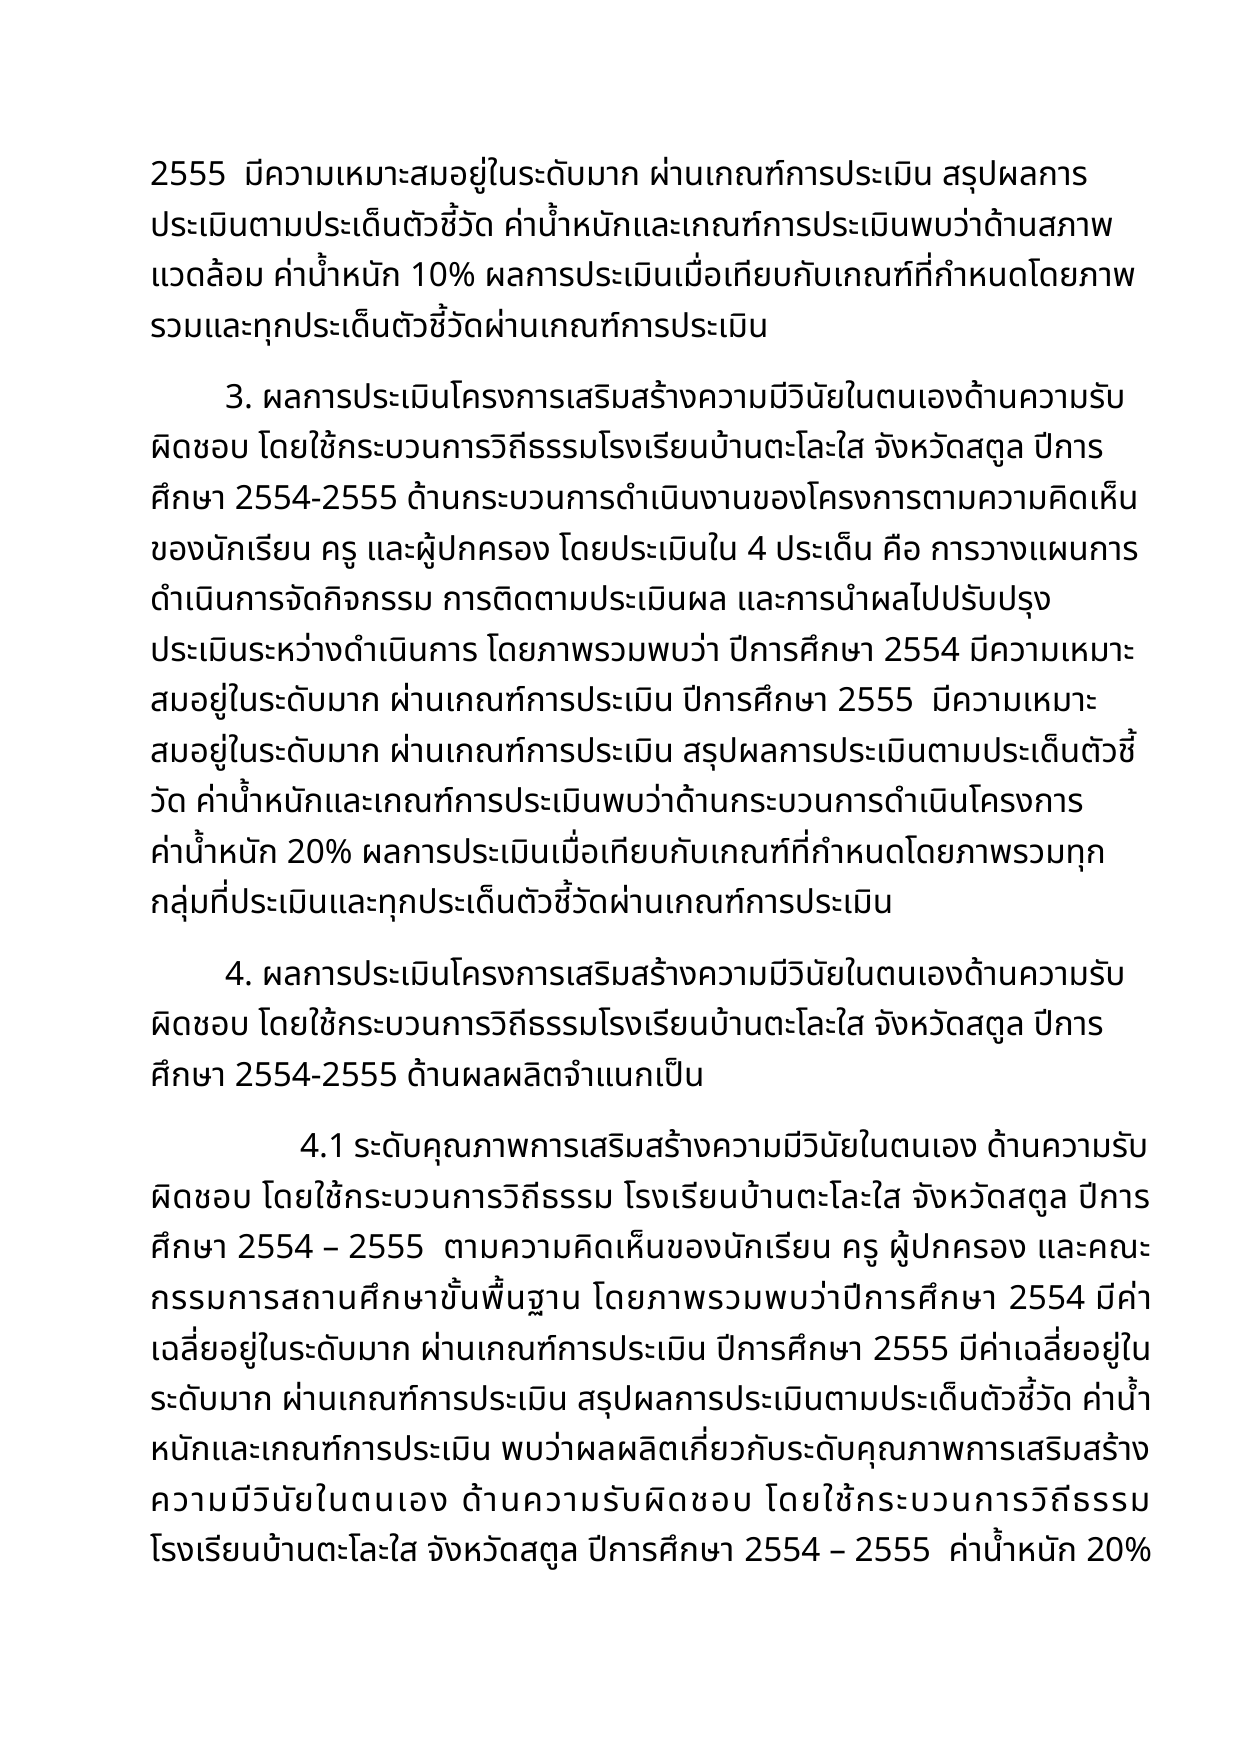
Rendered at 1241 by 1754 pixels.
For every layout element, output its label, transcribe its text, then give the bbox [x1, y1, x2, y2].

text 4. ผลการประเมินโครงการเสริมสร้างความมีวินัยในตนเองด้านความรับผิดชอบ โดยใช้กระบวนการวิถีธรรมโรงเรียนบ้านตะโละใส จังหวัดสตูล ปีการศึกษา 2554-2555 ด้านผลผลิตจำแนกเป็น [150, 949, 1152, 1101]
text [150, 1122, 1152, 1577]
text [150, 150, 1152, 352]
text 3. ผลการประเมินโครงการเสริมสร้างความมีวินัยในตนเองด้านความรับผิดชอบ โดยใช้กระบวนการวิถีธรรมโรงเรียนบ้านตะโละใส จังหวัดสตูล ปีการศึกษา 2554-2555 ด้านกระบวนการดำเนินงานของโครงการตามความคิดเห็นของนักเรียน ครู และผู้ปกครอง โดยประเมินใน 4 ประเด็น คือ การวางแผนการดำเนินการจัดกิจกรรม การติดตามประเมินผล และการนำผลไปปรับปรุง ประเมินระหว่างดำเนินการ โดยภาพรวมพบว่า ปีการศึกษา 2554 มีความเหมาะสมอยู่ในระดับมาก ผ่านเกณฑ์การประเมิน ปีการศึกษา 2555 มีความเหมาะสมอยู่ในระดับมาก ผ่านเกณฑ์การประเมิน สรุปผลการประเมินตามประเด็นตัวชี้วัด ค่าน้ำหนักและเกณฑ์การประเมินพบว่าด้านกระบวนการดำเนินโครงการ ค่าน้ำหนัก 20% ผลการประเมินเมื่อเทียบกับเกณฑ์ที่กำหนดโดยภาพรวมทุกกลุ่มที่ประเมินและทุกประเด็นตัวชี้วัดผ่านเกณฑ์การประเมิน [150, 373, 1152, 929]
